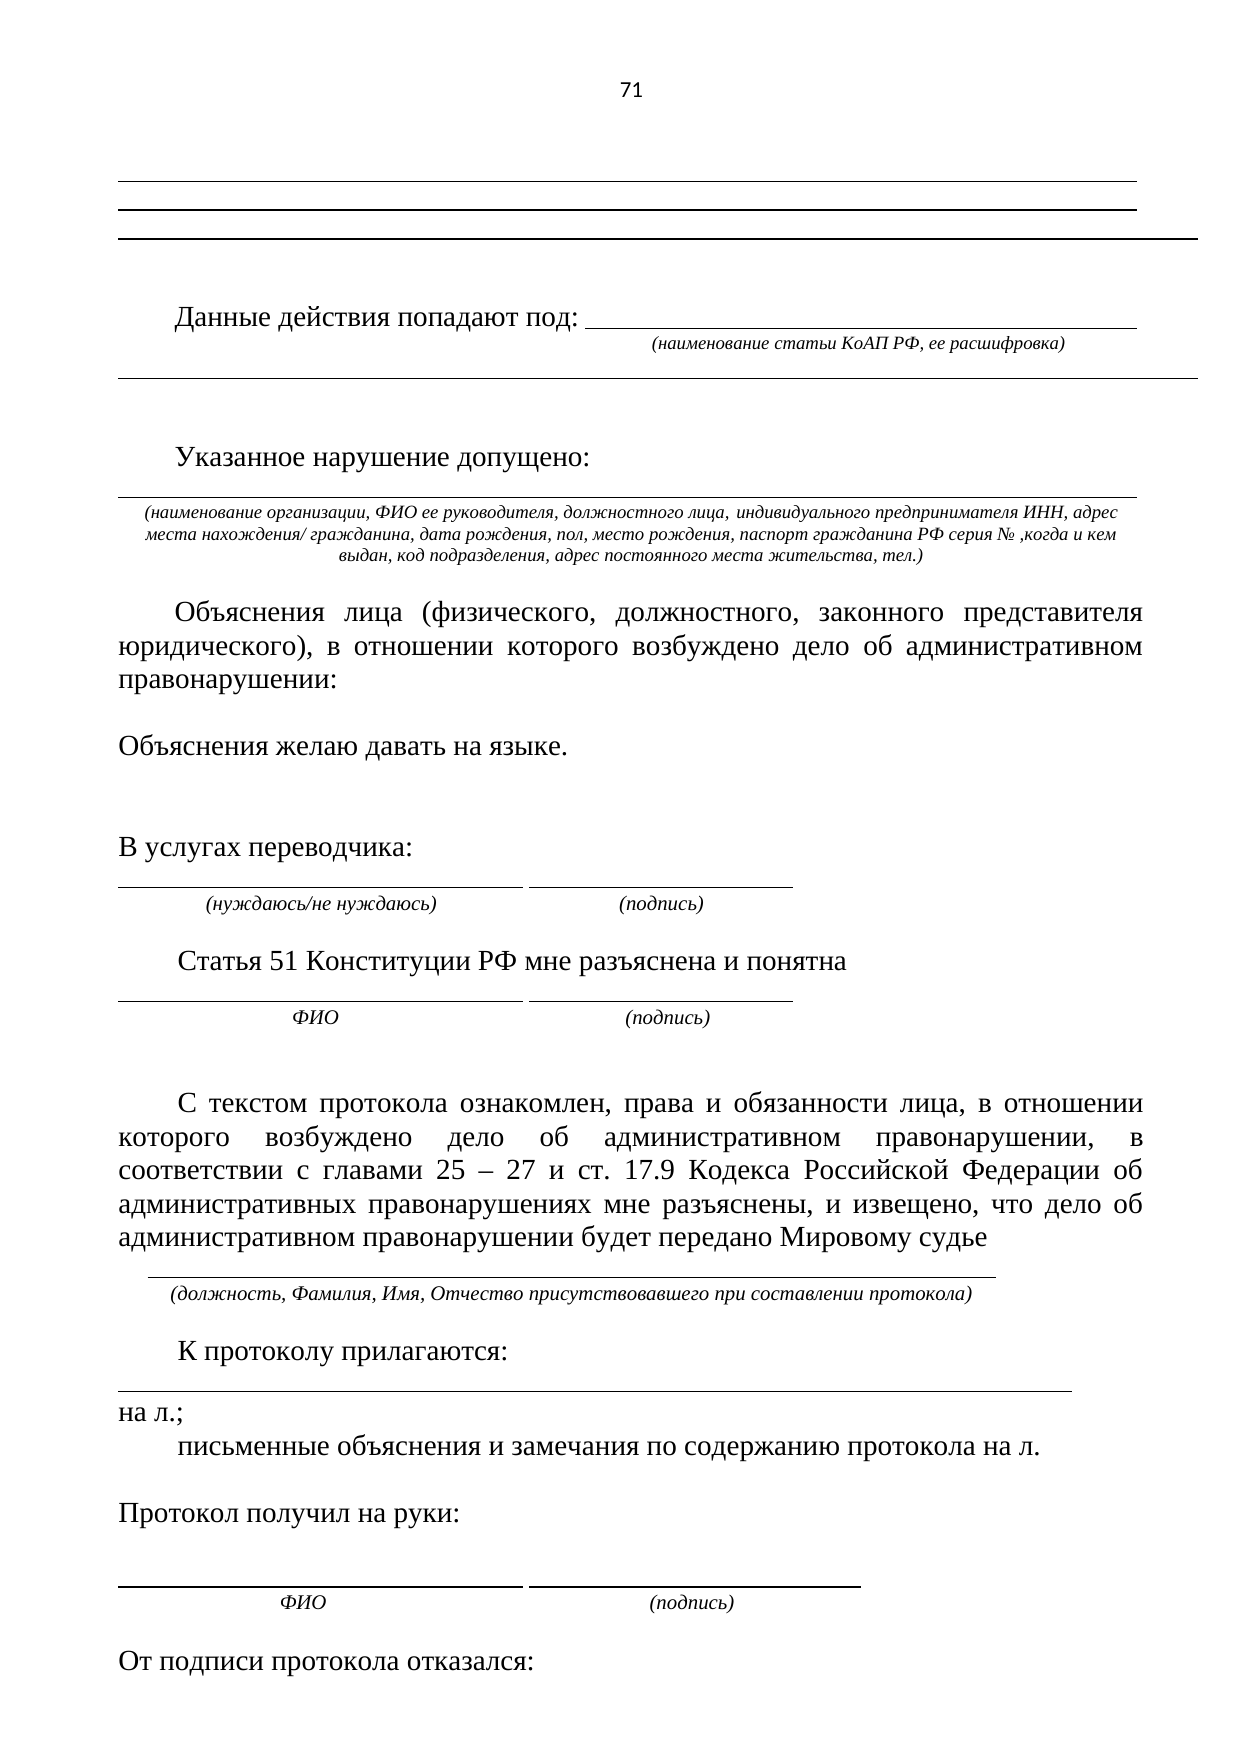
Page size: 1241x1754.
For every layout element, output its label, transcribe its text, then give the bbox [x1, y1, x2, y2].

text Указанное нарушение допущено: [118, 439, 1144, 473]
text ФИО (подпись) [118, 1590, 1144, 1614]
text К протоколу прилагаются: [118, 1333, 1144, 1367]
text письменные объяснения и замечания по содержанию протокола на л. [118, 1428, 1144, 1462]
text ФИО (подпись) [118, 1005, 1144, 1029]
text (наименование организации, ФИО ее руководителя, должностного лица, индивидуального предпринимателя ИНН, адрес места нахождения/ гражданина, дата рождения, пол, место рождения, паспорт гражданина РФ серия № ,когда и кем выдан, код подразделения, адрес постоянного места жительства, тел.) [118, 501, 1144, 566]
text Протокол получил на руки: [118, 1495, 1144, 1529]
text (нуждаюсь/не нуждаюсь) (подпись) [118, 891, 1144, 915]
text на л.; [118, 1367, 1144, 1428]
text Объяснения лица (физического, должностного, законного представителя юридического), в отношении которого возбуждено дело об административном правонарушении: [118, 594, 1144, 695]
text (должность, Фамилия, Имя, Отчество присутствовавшего при составлении протокола) [118, 1281, 1144, 1305]
text (наименование статьи КоАП РФ, ее расшифровка) [118, 332, 1144, 354]
text Статья 51 Конституции РФ мне разъяснена и понятна [118, 943, 1144, 977]
text В услугах переводчика: [118, 829, 1144, 863]
text С текстом протокола ознакомлен, права и обязанности лица, в отношении которого возбуждено дело об административном правонарушении, в соответствии с главами 25 – 27 и ст. 17.9 Кодекса Российской Федерации об административных правонарушениях мне разъяснены, и извещено, что дело об административном правонарушении будет передано Мировому судье [118, 1085, 1144, 1253]
text Данные действия попадают под: [118, 299, 1144, 332]
text Объяснения желаю давать на языке. [118, 728, 1144, 762]
text От подписи протокола отказался: [118, 1643, 1144, 1677]
